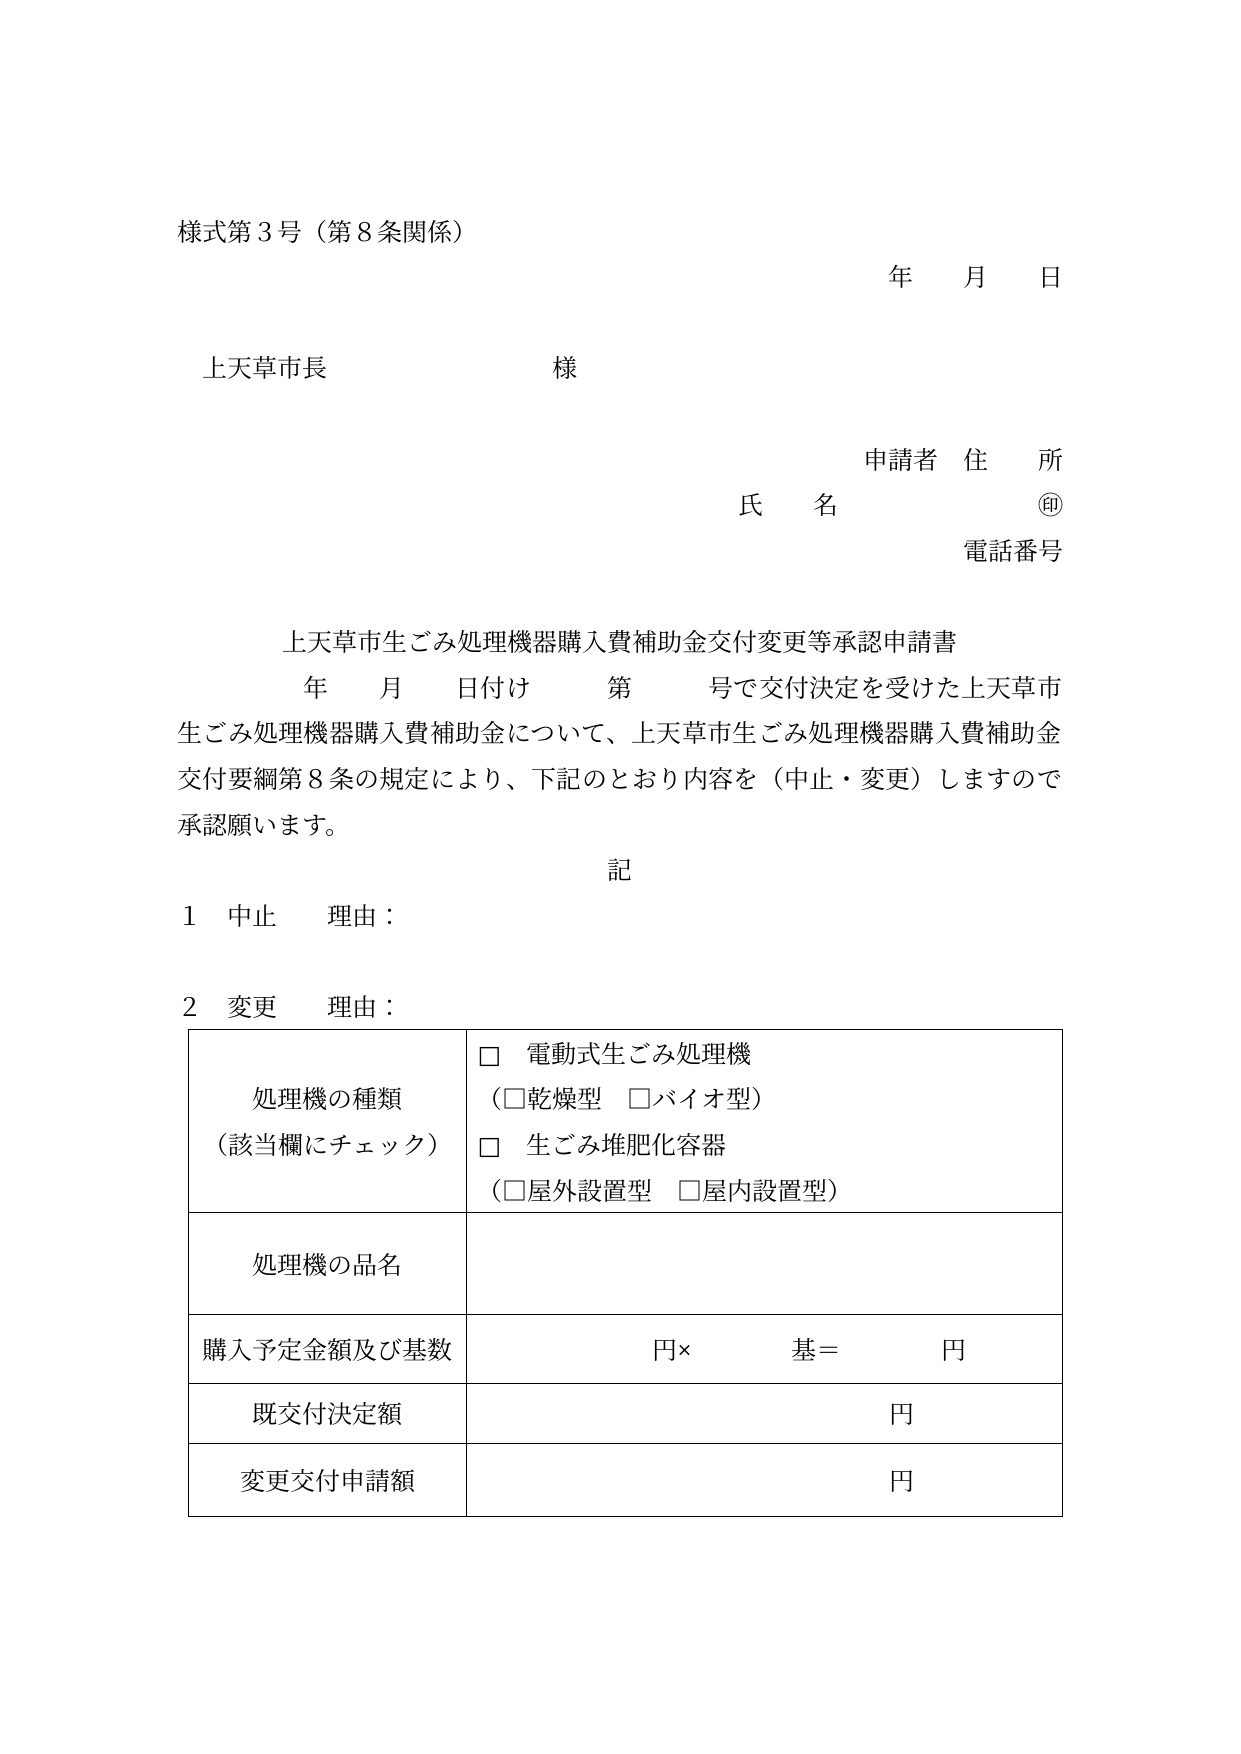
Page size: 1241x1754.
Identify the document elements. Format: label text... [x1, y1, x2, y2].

text 様式第３号（第８条関係） [177, 207, 1063, 253]
table_cell 既交付決定額 [189, 1384, 466, 1443]
text ２ 変更 理由： [177, 983, 1063, 1029]
table_cell 処理機の品名 [189, 1213, 466, 1314]
text １ 中止 理由： [177, 892, 1063, 937]
table_header □ 電動式生ごみ処理機 （□乾燥型 □バイオ型） □ 生ごみ堆肥化容器 （□屋外設置型 □屋内設置型） [467, 1030, 1062, 1212]
table_cell [467, 1213, 1062, 1314]
table_cell 円 [467, 1384, 1062, 1443]
text 年 月 日付け 第 号で交付決定を受けた上天草市生ごみ処理機器購入費補助金について、上天草市生ごみ処理機器購入費補助金交付要綱第８条の規定により、下記のとおり内容を（中止・変更）しますので承認願います。 [177, 664, 1063, 846]
table_cell 円× 基＝ 円 [467, 1315, 1062, 1383]
table_header 処理機の種類 （該当欄にチェック） [189, 1030, 466, 1212]
table_cell 変更交付申請額 [189, 1444, 466, 1516]
subtitle 記 [177, 846, 1063, 892]
text 上天草市長 様 [177, 344, 1063, 390]
text 上天草市生ごみ処理機器購入費補助金交付変更等承認申請書 [177, 618, 1063, 664]
text 氏 名 ㊞ [177, 481, 1063, 527]
text 年 月 日 [177, 253, 1063, 299]
table_cell 円 [467, 1444, 1062, 1516]
text 電話番号 [177, 527, 1063, 572]
text 申請者 住 所 [177, 436, 1063, 481]
table_cell 購入予定金額及び基数 [189, 1315, 466, 1383]
